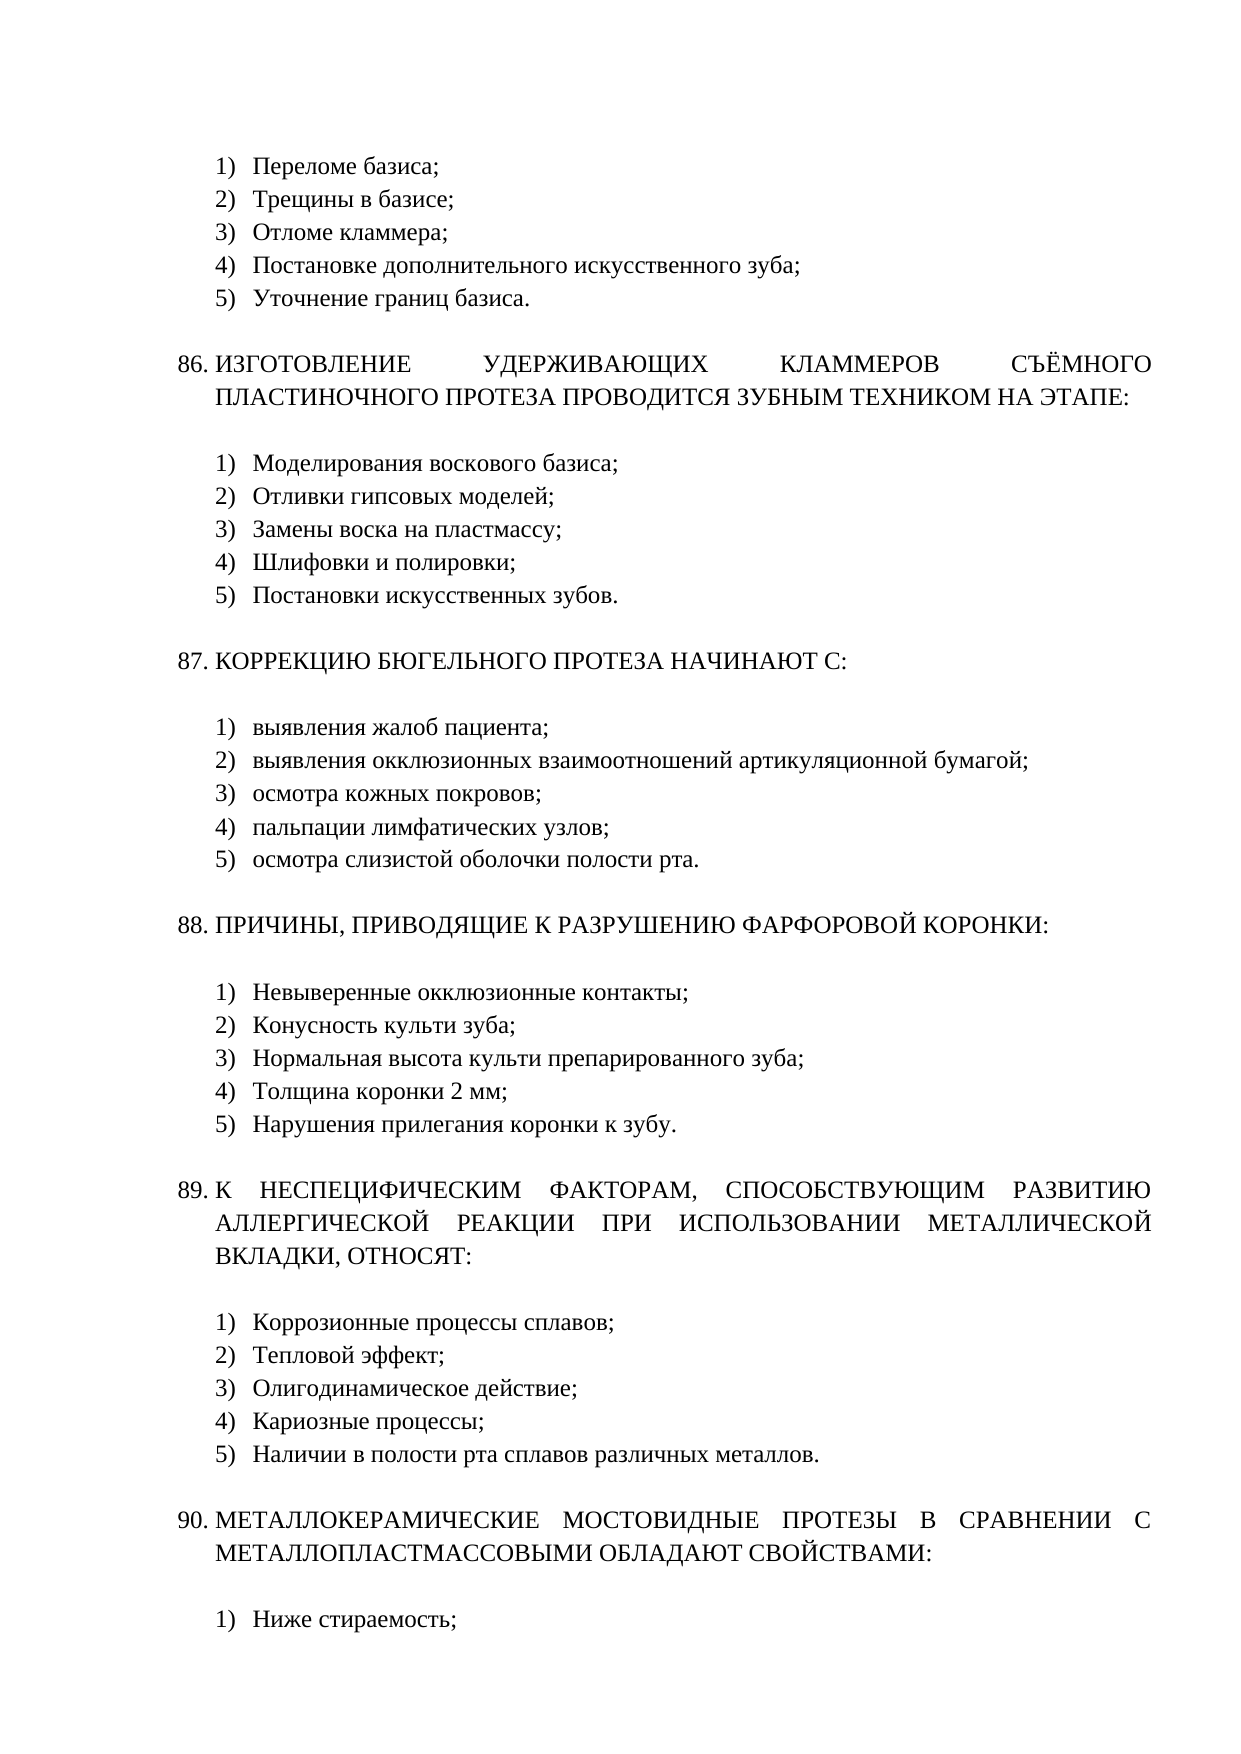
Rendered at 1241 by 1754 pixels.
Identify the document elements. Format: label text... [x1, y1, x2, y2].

list Уточнение границ базиса. [215, 283, 1152, 312]
list Моделирования воскового базиса; [215, 448, 1152, 477]
list пальпации лимфатических узлов; [215, 812, 1152, 840]
list Шлифовки и полировки; [215, 547, 1152, 576]
list ПРИЧИНЫ, ПРИВОДЯЩИЕ К РАЗРУШЕНИЮ ФАРФОРОВОЙ КОРОНКИ: [177, 911, 1152, 939]
list КОРРЕКЦИЮ БЮГЕЛЬНОГО ПРОТЕЗА НАЧИНАЮТ С: [177, 646, 1152, 675]
list Отломе кламмера; [215, 217, 1152, 246]
list Конусность культи зуба; [215, 1010, 1152, 1038]
list выявления окклюзионных взаимоотношений артикуляционной бумагой; [215, 746, 1152, 774]
list Ниже стираемость; [215, 1604, 1152, 1633]
list Отливки гипсовых моделей; [215, 481, 1152, 510]
list выявления жалоб пациента; [215, 712, 1152, 741]
list МЕТАЛЛОКЕРАМИЧЕСКИЕ МОСТОВИДНЫЕ ПРОТЕЗЫ В СРАВНЕНИИ С МЕТАЛЛОПЛАСТМАССОВЫМИ ОБЛАДАЮТ СВОЙСТВАМИ: [177, 1505, 1152, 1567]
list Переломе базиса; [215, 151, 1152, 180]
list Замены воска на пластмассу; [215, 514, 1152, 543]
list ИЗГОТОВЛЕНИЕ УДЕРЖИВАЮЩИХ КЛАММЕРОВ СЪЁМНОГО ПЛАСТИНОЧНОГО ПРОТЕЗА ПРОВОДИТСЯ ЗУБНЫМ ТЕХНИКОМ НА ЭТАПЕ: [177, 349, 1152, 411]
list Нормальная высота культи препарированного зуба; [215, 1043, 1152, 1071]
list Постановке дополнительного искусственного зуба; [215, 250, 1152, 279]
list Кариозные процессы; [215, 1406, 1152, 1435]
list Коррозионные процессы сплавов; [215, 1307, 1152, 1336]
list Нарушения прилегания коронки к зубу. [215, 1109, 1152, 1137]
list К НЕСПЕЦИФИЧЕСКИМ ФАКТОРАМ, СПОСОБСТВУЮЩИМ РАЗВИТИЮ АЛЛЕРГИЧЕСКОЙ РЕАКЦИИ ПРИ ИСПОЛЬЗОВАНИИ МЕТАЛЛИЧЕСКОЙ ВКЛАДКИ, ОТНОСЯТ: [177, 1175, 1152, 1269]
list Постановки искусственных зубов. [215, 580, 1152, 609]
list осмотра слизистой оболочки полости рта. [215, 844, 1152, 873]
list осмотра кожных покровов; [215, 778, 1152, 807]
list Невыверенные окклюзионные контакты; [215, 977, 1152, 1005]
list Толщина коронки 2 мм; [215, 1076, 1152, 1104]
list Трещины в базисе; [215, 184, 1152, 213]
list Тепловой эффект; [215, 1340, 1152, 1369]
list Олигодинамическое действие; [215, 1373, 1152, 1402]
list Наличии в полости рта сплавов различных металлов. [215, 1439, 1152, 1468]
